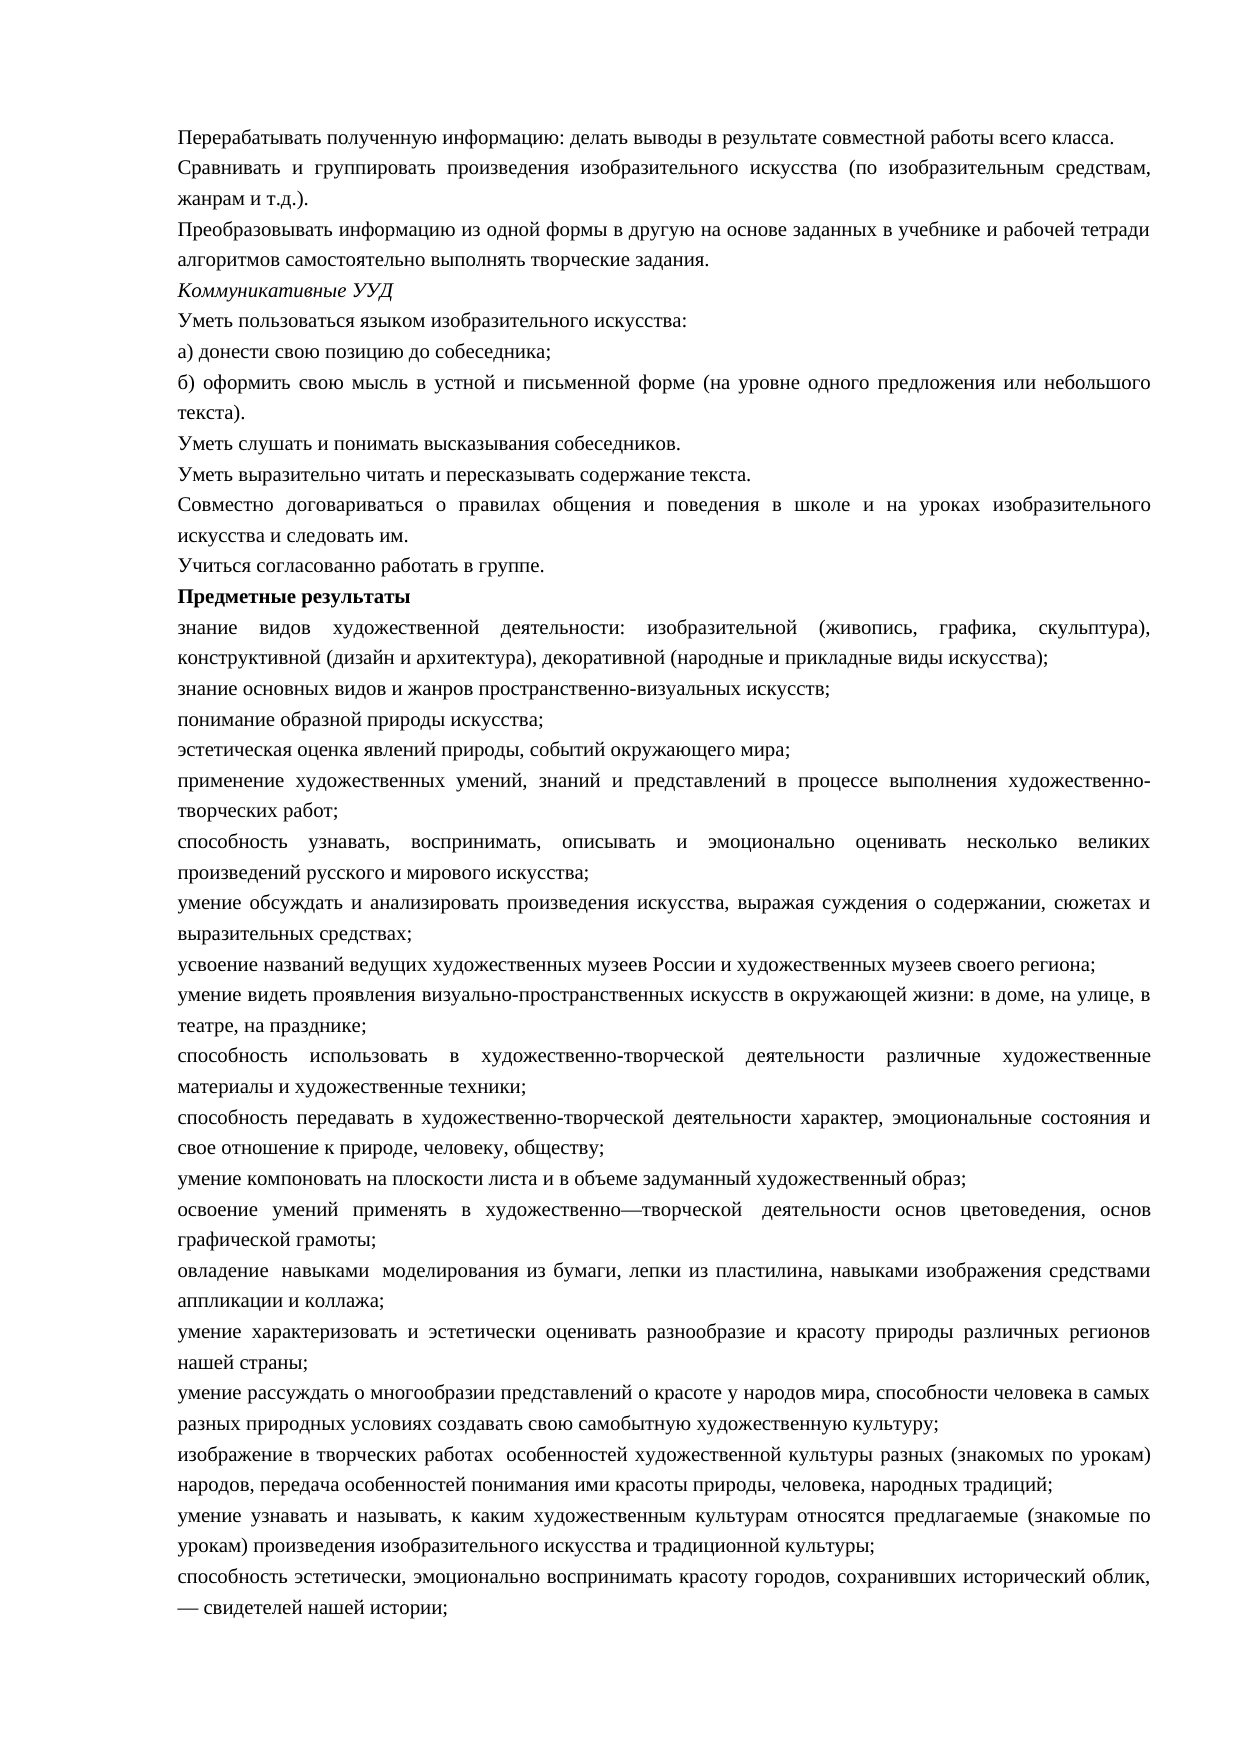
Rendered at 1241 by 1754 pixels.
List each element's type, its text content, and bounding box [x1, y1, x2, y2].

text понимание образной природы искусства; [177, 700, 1152, 731]
text овладение навыками моделирования из бумаги, лепки из пластилина, навыками изображения средствами аппликации и коллажа; [177, 1251, 1152, 1312]
text а) донести свою позицию до собеседника; [177, 332, 1152, 363]
text Перерабатывать полученную информацию: делать выводы в результате совместной работы всего класса. [177, 118, 1152, 149]
text умение видеть проявления визуально-пространственных искусств в окружающей жизни: в доме, на улице, в театре, на празднике; [177, 976, 1152, 1037]
text умение узнавать и называть, к каким художественным культурам относятся предлагаемые (знакомые по урокам) произведения изобразительного искусства и традиционной культуры; [177, 1496, 1152, 1557]
text Учиться согласованно работать в группе. [177, 547, 1152, 577]
text знание видов художественной деятельности: изобразительной (живопись, графика, скульптура), конструктивной (дизайн и архитектура), декоративной (народные и прикладные виды искусства); [177, 608, 1152, 669]
text Преобразовывать информацию из одной формы в другую на основе заданных в учебнике и рабочей тетради алгоритмов самостоятельно выполнять творческие задания. [177, 210, 1152, 271]
text усвоение названий ведущих художественных музеев России и художественных музеев своего региона; [177, 945, 1152, 976]
text знание основных видов и жанров пространственно-визуальных искусств; [177, 669, 1152, 700]
text Уметь пользоваться языком изобразительного искусства: [177, 302, 1152, 332]
text Совместно договариваться о правилах общения и поведения в школе и на уроках изобразительного искусства и следовать им. [177, 486, 1152, 547]
text умение обсуждать и анализировать произведения искусства, выражая суждения о содержании, сюжетах и выразительных средствах; [177, 884, 1152, 945]
text Сравнивать и группировать произведения изобразительного искусства (по изобразительным средствам, жанрам и т.д.). [177, 149, 1152, 210]
text освоение умений применять в художественно—творческой деятельности основ цветоведения, основ графической грамоты; [177, 1190, 1152, 1251]
text умение характеризовать и эстетически оценивать разнообразие и красоту природы различных регионов нашей страны; [177, 1312, 1152, 1374]
text Предметные результаты [177, 577, 1152, 608]
text б) оформить свою мысль в устной и письменной форме (на уровне одного предложения или небольшого текста). [177, 363, 1152, 424]
text эстетическая оценка явлений природы, событий окружающего мира; [177, 731, 1152, 761]
text умение рассуждать о многообразии представлений о красоте у народов мира, способности человека в самых разных природных условиях создавать свою самобытную художественную культуру; [177, 1374, 1152, 1435]
text способность узнавать, воспринимать, описывать и эмоционально оценивать несколько великих произведений русского и мирового искусства; [177, 822, 1152, 884]
text способность эстетически, эмоционально воспринимать красоту городов, сохранивших исторический облик, — свидетелей нашей истории; [177, 1557, 1152, 1619]
text умение компоновать на плоскости листа и в объеме задуманный художественный образ; [177, 1159, 1152, 1190]
text Уметь слушать и понимать высказывания собеседников. [177, 424, 1152, 455]
text применение художественных умений, знаний и представлений в процессе выполнения художественно-творческих работ; [177, 761, 1152, 822]
text способность использовать в художественно-творческой деятельности различные художественные материалы и художественные техники; [177, 1037, 1152, 1098]
text изображение в творческих работах особенностей художественной культуры разных (знакомых по урокам) народов, передача особенностей понимания ими красоты природы, человека, народных традиций; [177, 1435, 1152, 1496]
text Уметь выразительно читать и пересказывать содержание текста. [177, 455, 1152, 486]
text Коммуникативные УУД [177, 271, 1152, 302]
text способность передавать в художественно-творческой деятельности характер, эмоциональные состояния и свое отношение к природе, человеку, обществу; [177, 1098, 1152, 1159]
